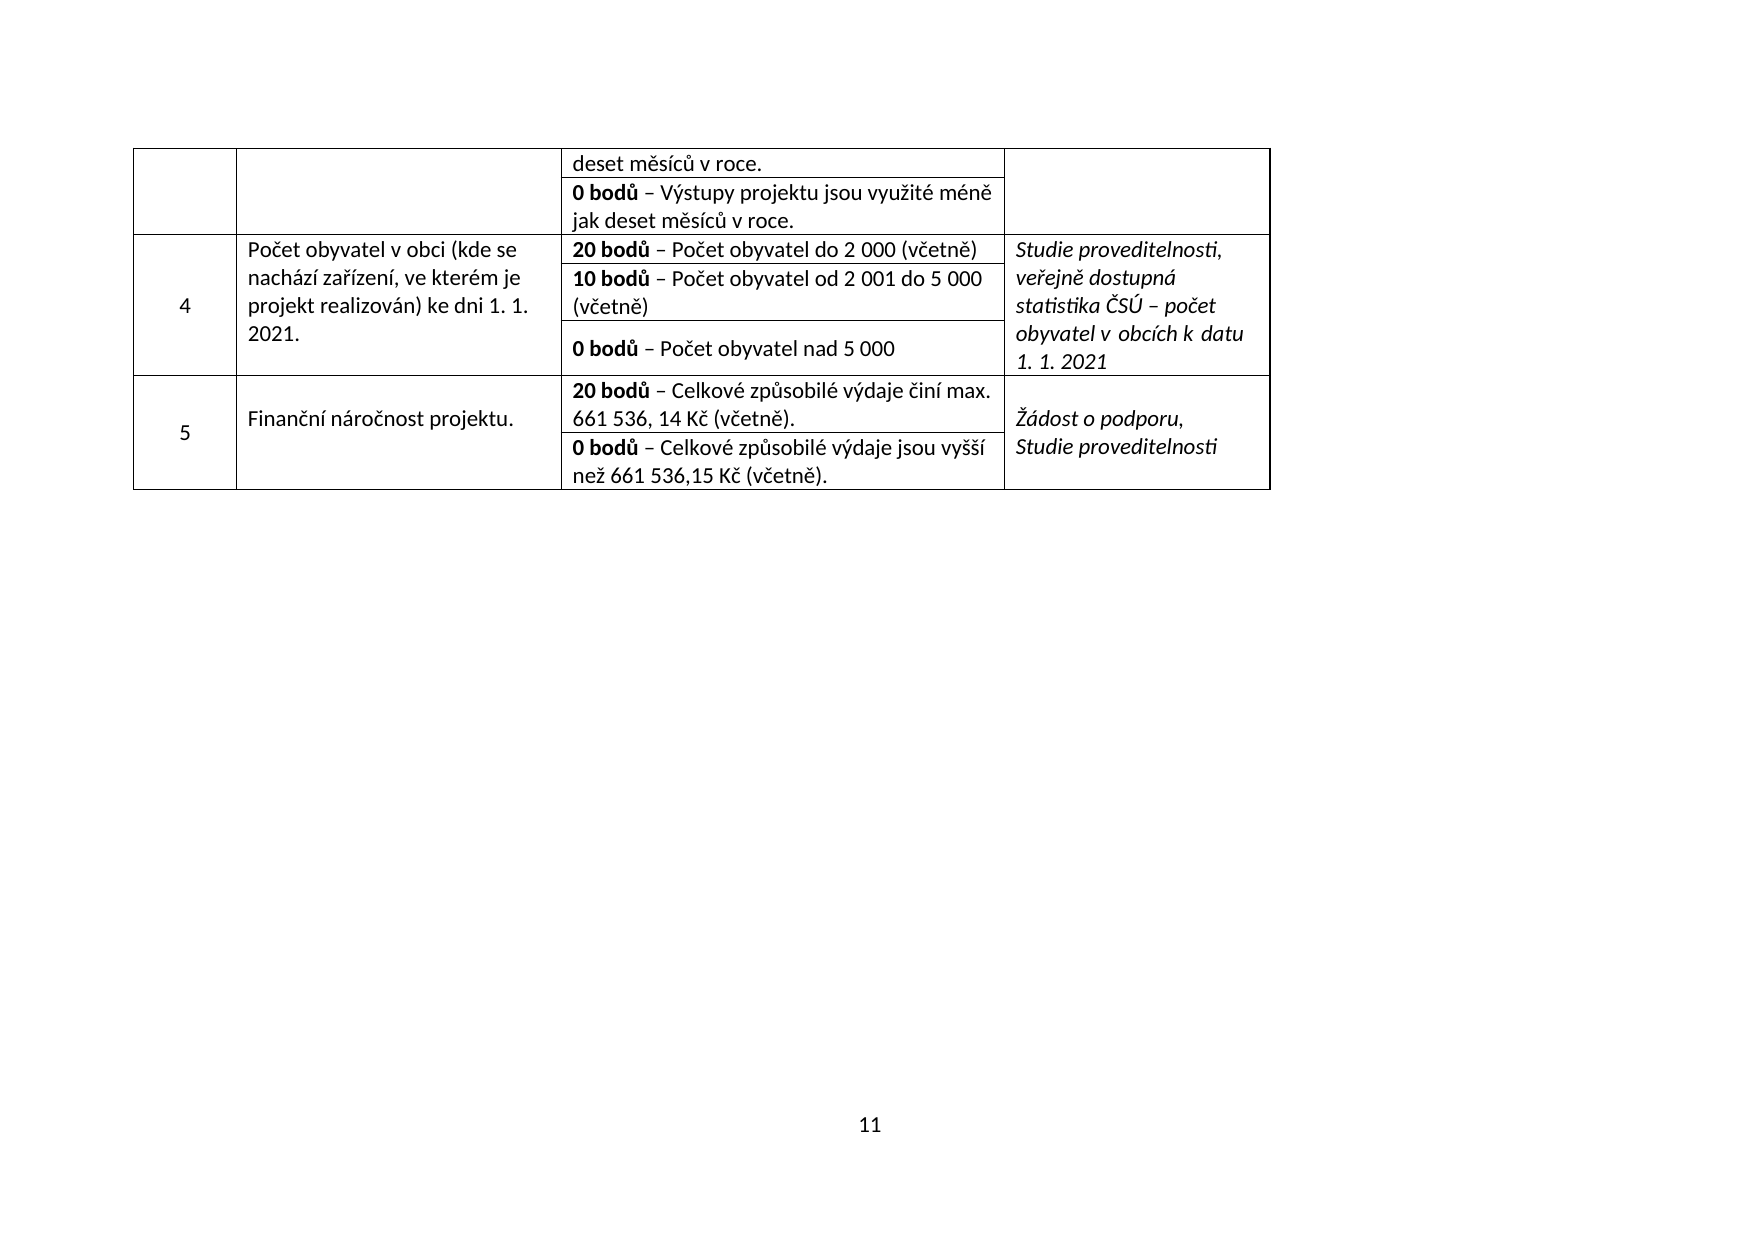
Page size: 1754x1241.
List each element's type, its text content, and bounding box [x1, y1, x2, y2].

table_cell Studie proveditelnosti, veřejně dostupná statistika ČSÚ – počet obyvatel v obcích k datu 1. 1. 2021 [1005, 235, 1269, 375]
table_cell 0 bodů – Celkové způsobilé výdaje jsou vyšší než 661 536,15 Kč (včetně). [562, 433, 1004, 489]
table_cell 20 bodů – Celkové způsobilé výdaje činí max. 661 536, 14 Kč (včetně). [562, 376, 1004, 432]
table_cell 10 bodů – Počet obyvatel od 2 001 do 5 000 (včetně) [562, 264, 1004, 320]
table_cell Žádost o podporu, Studie proveditelnosti [1005, 376, 1269, 489]
table_cell 0 bodů – Počet obyvatel nad 5 000 [562, 321, 1004, 375]
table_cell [562, 149, 1004, 177]
table_cell 20 bodů – Počet obyvatel do 2 000 (včetně) [562, 235, 1004, 263]
table_cell 4 [134, 235, 236, 375]
table_cell 5 [134, 376, 236, 489]
table_cell Počet obyvatel v obci (kde se nachází zařízení, ve kterém je projekt realizován) ke dni 1. 1. 2021. [237, 235, 561, 375]
table_cell 0 bodů – Výstupy projektu jsou využité méně jak deset měsíců v roce. [562, 178, 1004, 234]
table_cell Finanční náročnost projektu. [237, 376, 561, 489]
